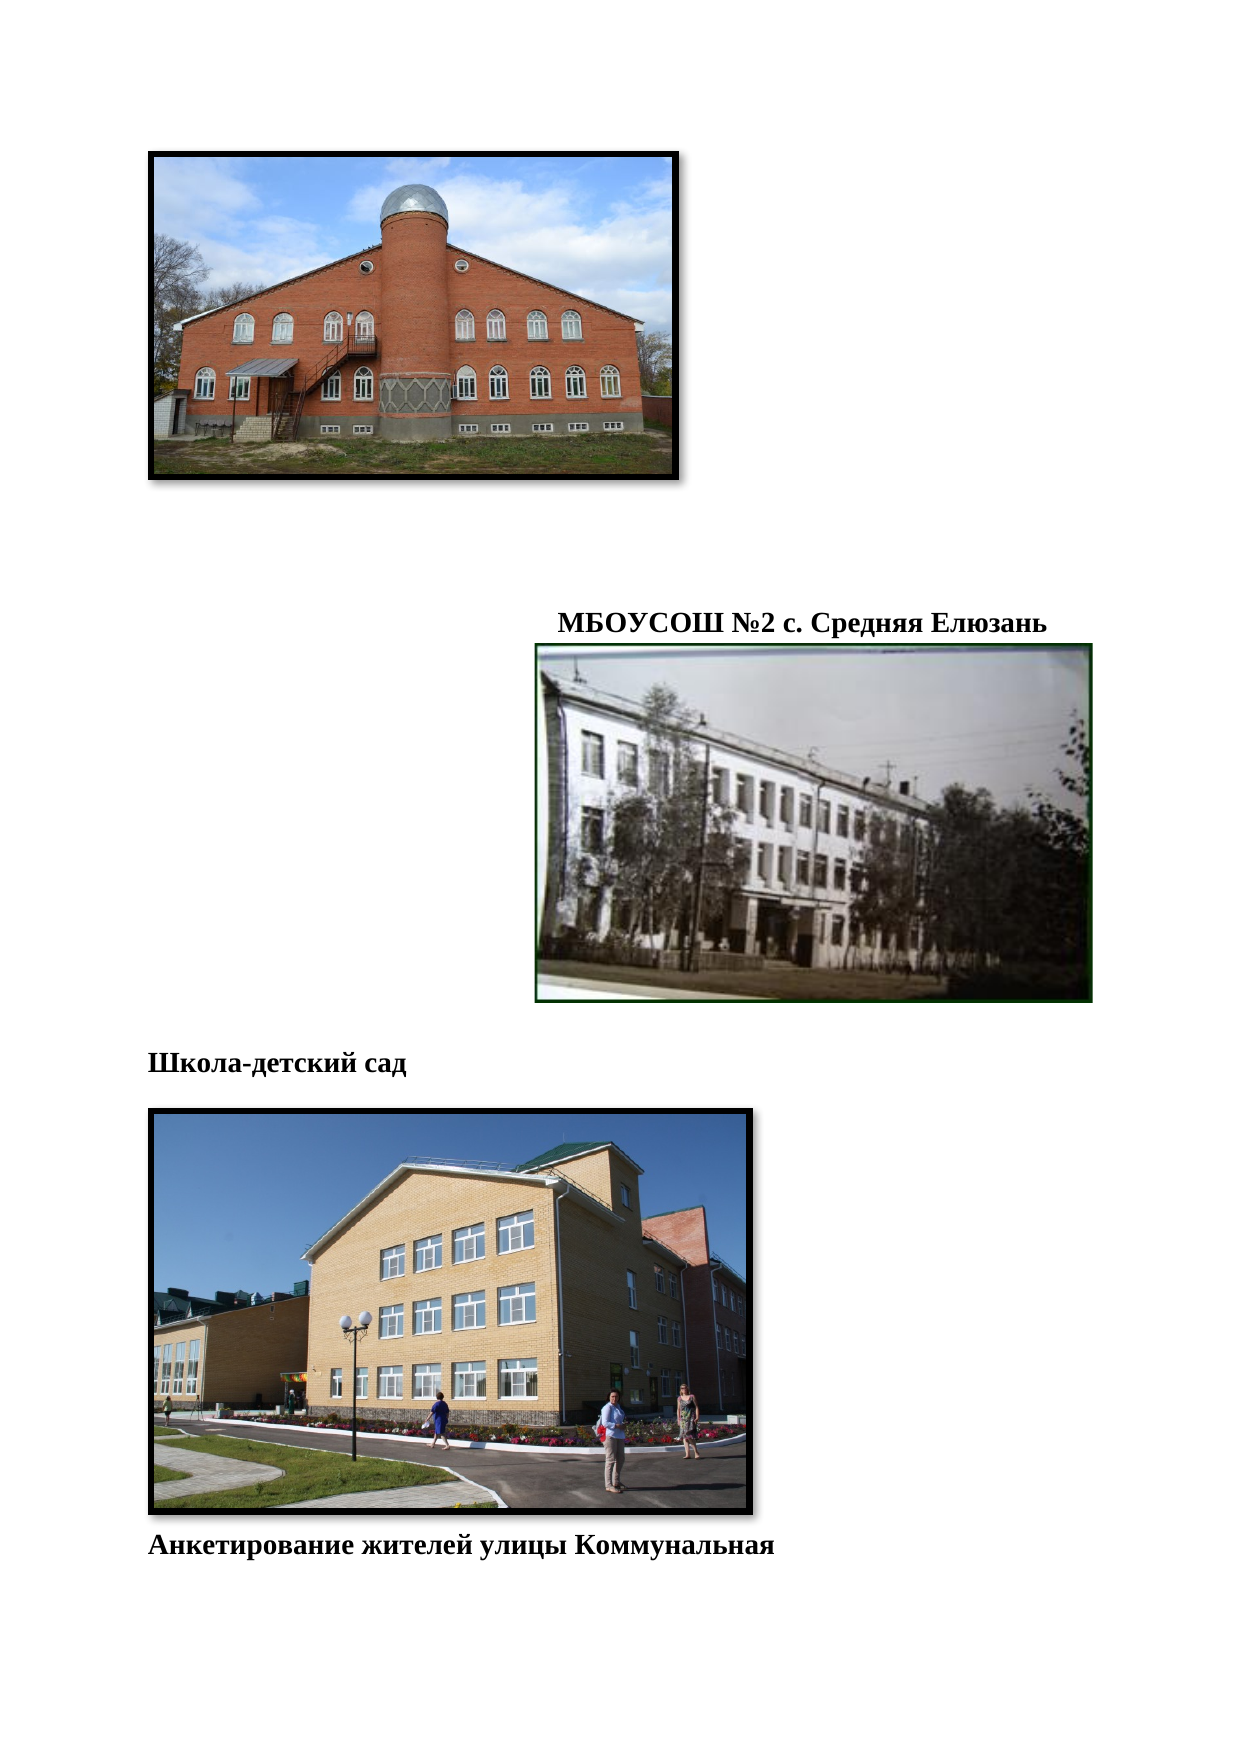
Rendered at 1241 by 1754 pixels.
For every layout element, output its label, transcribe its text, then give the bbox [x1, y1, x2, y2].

picture [154, 1114, 746, 1508]
text Школа-детский сад [148, 1045, 1093, 1078]
text Анкетирование жителей улицы Коммунальная [148, 1527, 1093, 1561]
picture [154, 157, 672, 474]
text МБОУСОШ №2 с. Средняя Елюзань [148, 605, 1093, 638]
picture [534, 643, 1093, 1003]
